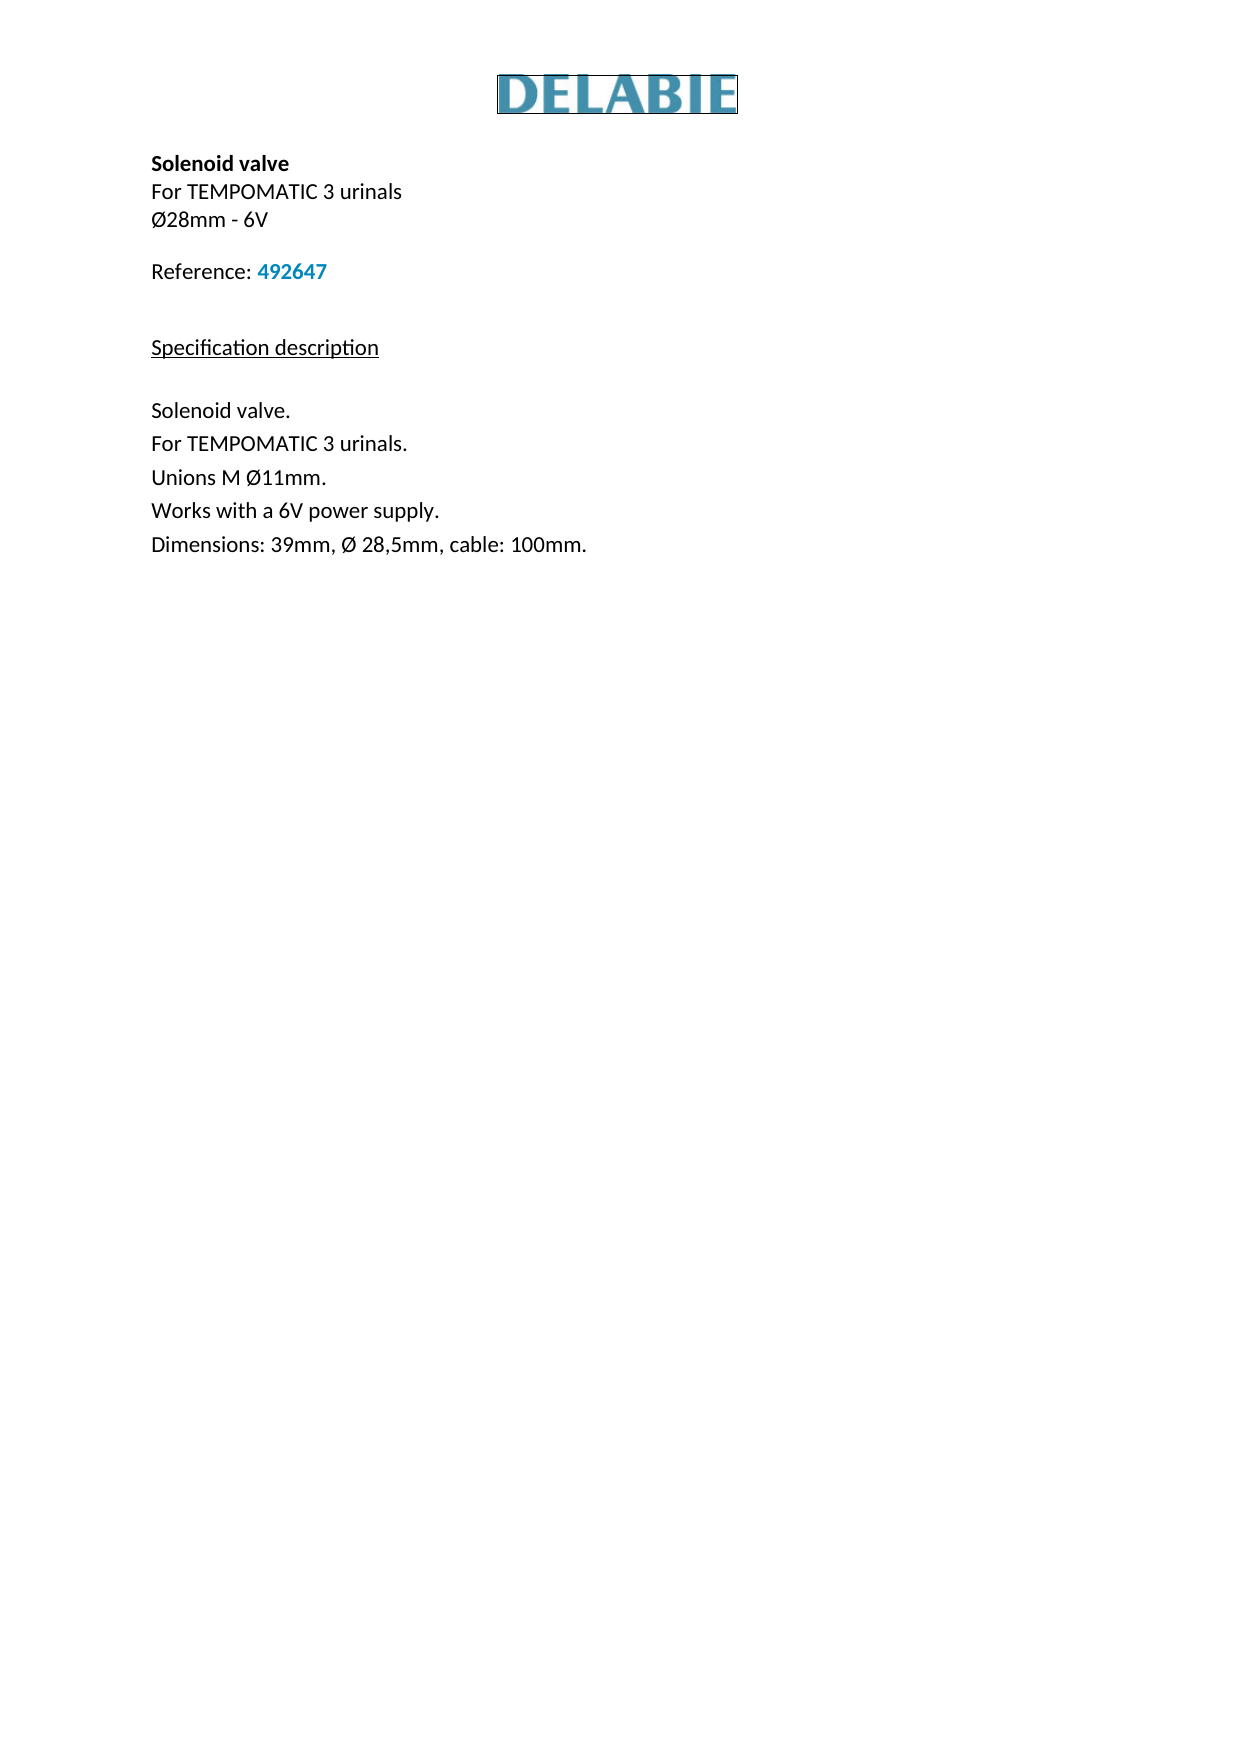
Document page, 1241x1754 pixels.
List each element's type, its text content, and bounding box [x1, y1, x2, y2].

text Unions M Ø11mm. [151, 463, 1084, 491]
text Reference: 492647 [151, 257, 1084, 285]
text For TEMPOMATIC 3 urinals. [151, 429, 1084, 458]
picture [498, 76, 737, 113]
text For TEMPOMATIC 3 urinals [151, 177, 1084, 205]
text Specification description [151, 333, 1084, 361]
text Solenoid valve [151, 149, 1084, 177]
text Works with a 6V power supply. [151, 497, 1084, 525]
text Solenoid valve. [151, 396, 1084, 424]
text Ø28mm - 6V [151, 205, 1084, 233]
text Dimensions: 39mm, Ø 28,5mm, cable: 100mm. [151, 530, 1084, 558]
